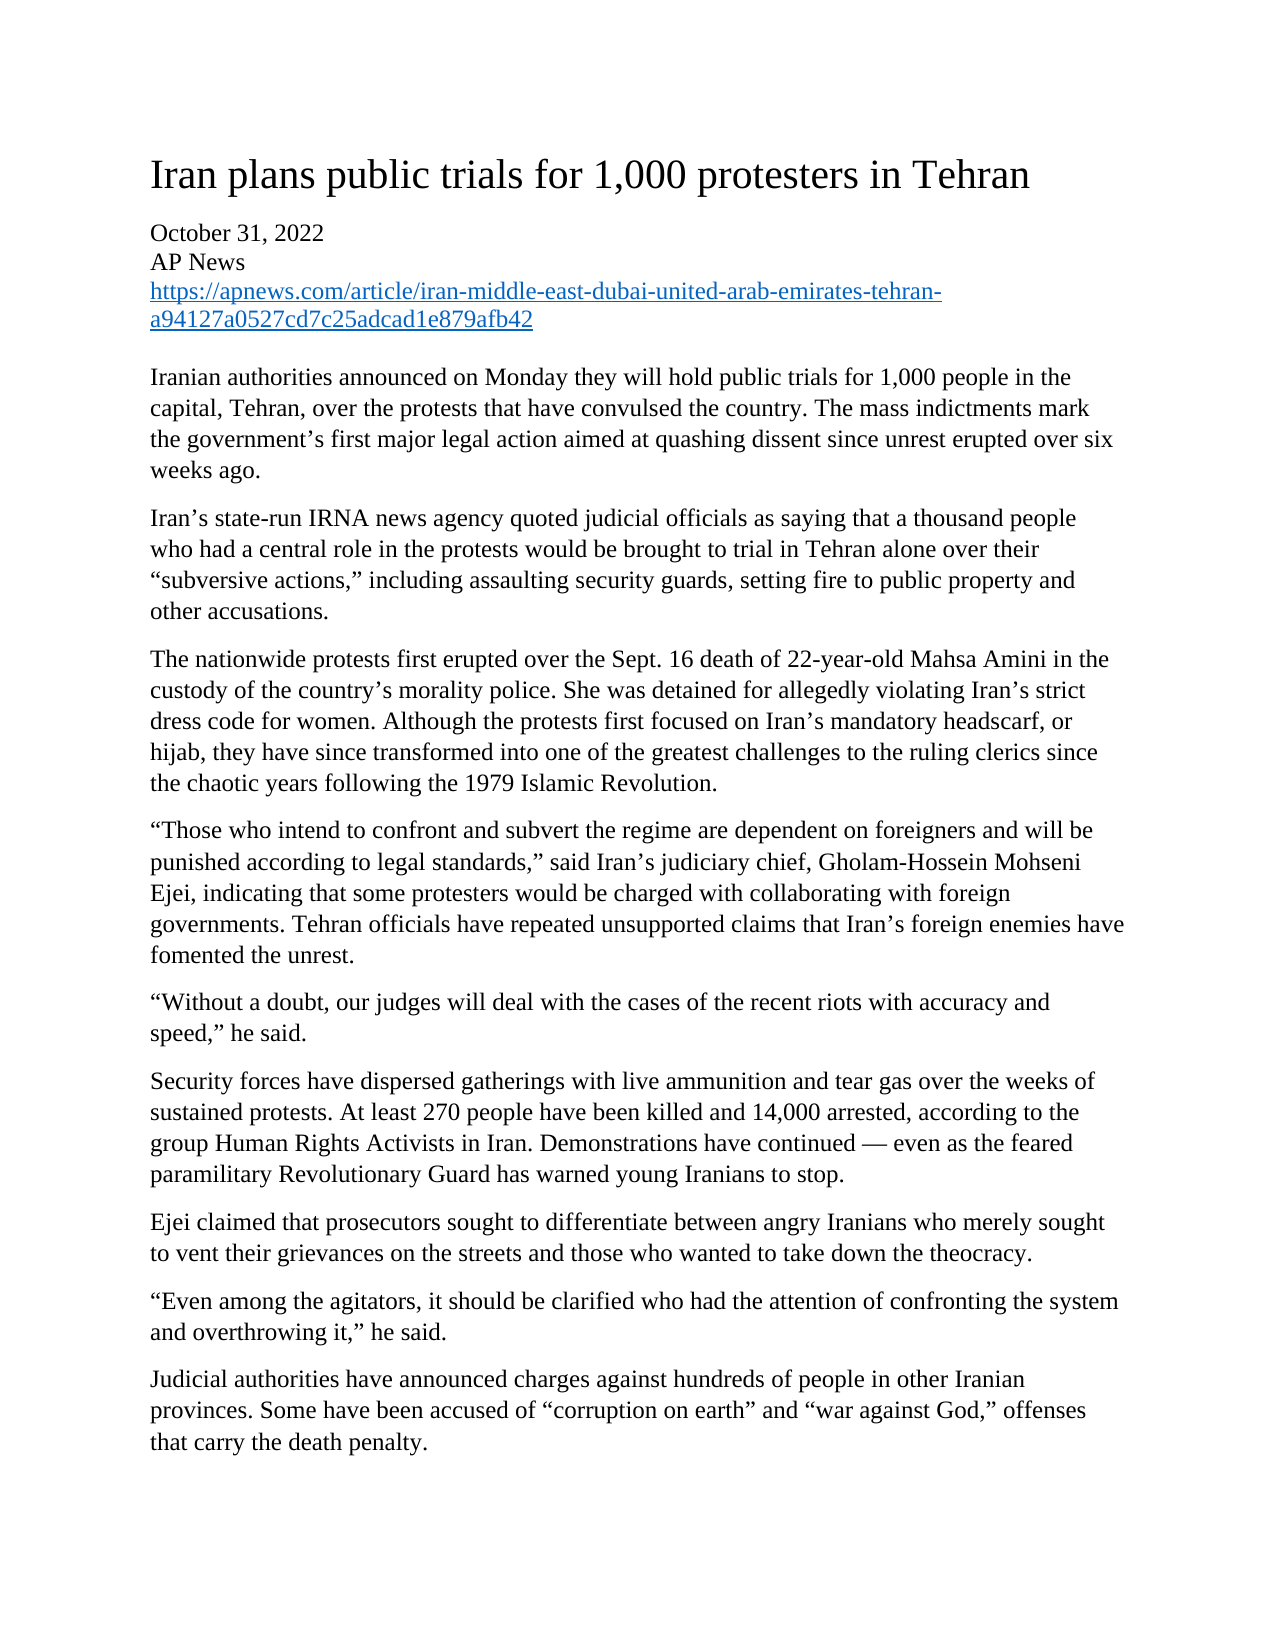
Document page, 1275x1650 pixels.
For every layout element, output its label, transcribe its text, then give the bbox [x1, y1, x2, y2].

text https://apnews.com/article/iran-middle-east-dubai-united-arab-emirates-tehran-a94127a0527cd7c25adcad1e879afb42 [150, 276, 1125, 333]
text “Those who intend to confront and subvert the regime are dependent on foreigners and will be punished according to legal standards,” said Iran’s judiciary chief, Gholam-Hossein Mohseni Ejei, indicating that some protesters would be charged with collaborating with foreign governments. Tehran officials have repeated unsupported claims that Iran’s foreign enemies have fomented the unrest. [150, 816, 1125, 968]
text Ejei claimed that prosecutors sought to differentiate between angry Iranians who merely sought to vent their grievances on the streets and those who wanted to take down the theocracy. [150, 1207, 1125, 1267]
text “Even among the agitators, it should be clarified who had the attention of confronting the system and overthrowing it,” he said. [150, 1286, 1125, 1346]
text Iranian authorities announced on Monday they will hold public trials for 1,000 people in the capital, Tehran, over the protests that have convulsed the country. The mass indictments mark the government’s first major legal action aimed at quashing dissent since unrest erupted over six weeks ago. [150, 362, 1125, 484]
text October 31, 2022 [150, 218, 1125, 247]
text Security forces have dispersed gatherings with live ammunition and tear gas over the weeks of sustained protests. At least 270 people have been killed and 14,000 arrested, according to the group Human Rights Activists in Iran. Demonstrations have continued — even as the feared paramilitary Revolutionary Guard has warned young Iranians to stop. [150, 1066, 1125, 1188]
text AP News [150, 247, 1125, 276]
text Judicial authorities have announced charges against hundreds of people in other Iranian provinces. Some have been accused of “corruption on earth” and “war against God,” offenses that carry the death penalty. [150, 1364, 1125, 1455]
text “Without a doubt, our judges will deal with the cases of the recent riots with accuracy and speed,” he said. [150, 987, 1125, 1047]
text Iran’s state-run IRNA news agency quoted judicial officials as saying that a thousand people who had a central role in the protests would be brought to trial in Tehran alone over their “subversive actions,” including assaulting security guards, setting fire to public property and other accusations. [150, 503, 1125, 625]
text Iran plans public trials for 1,000 protesters in Tehran [150, 150, 1125, 198]
text The nationwide protests first erupted over the Sept. 16 death of 22-year-old Mahsa Amini in the custody of the country’s morality police. She was detained for allegedly violating Iran’s strict dress code for women. Although the protests first focused on Iran’s mandatory headscarf, or hijab, they have since transformed into one of the greatest challenges to the ruling clerics since the chaotic years following the 1979 Islamic Revolution. [150, 644, 1125, 797]
